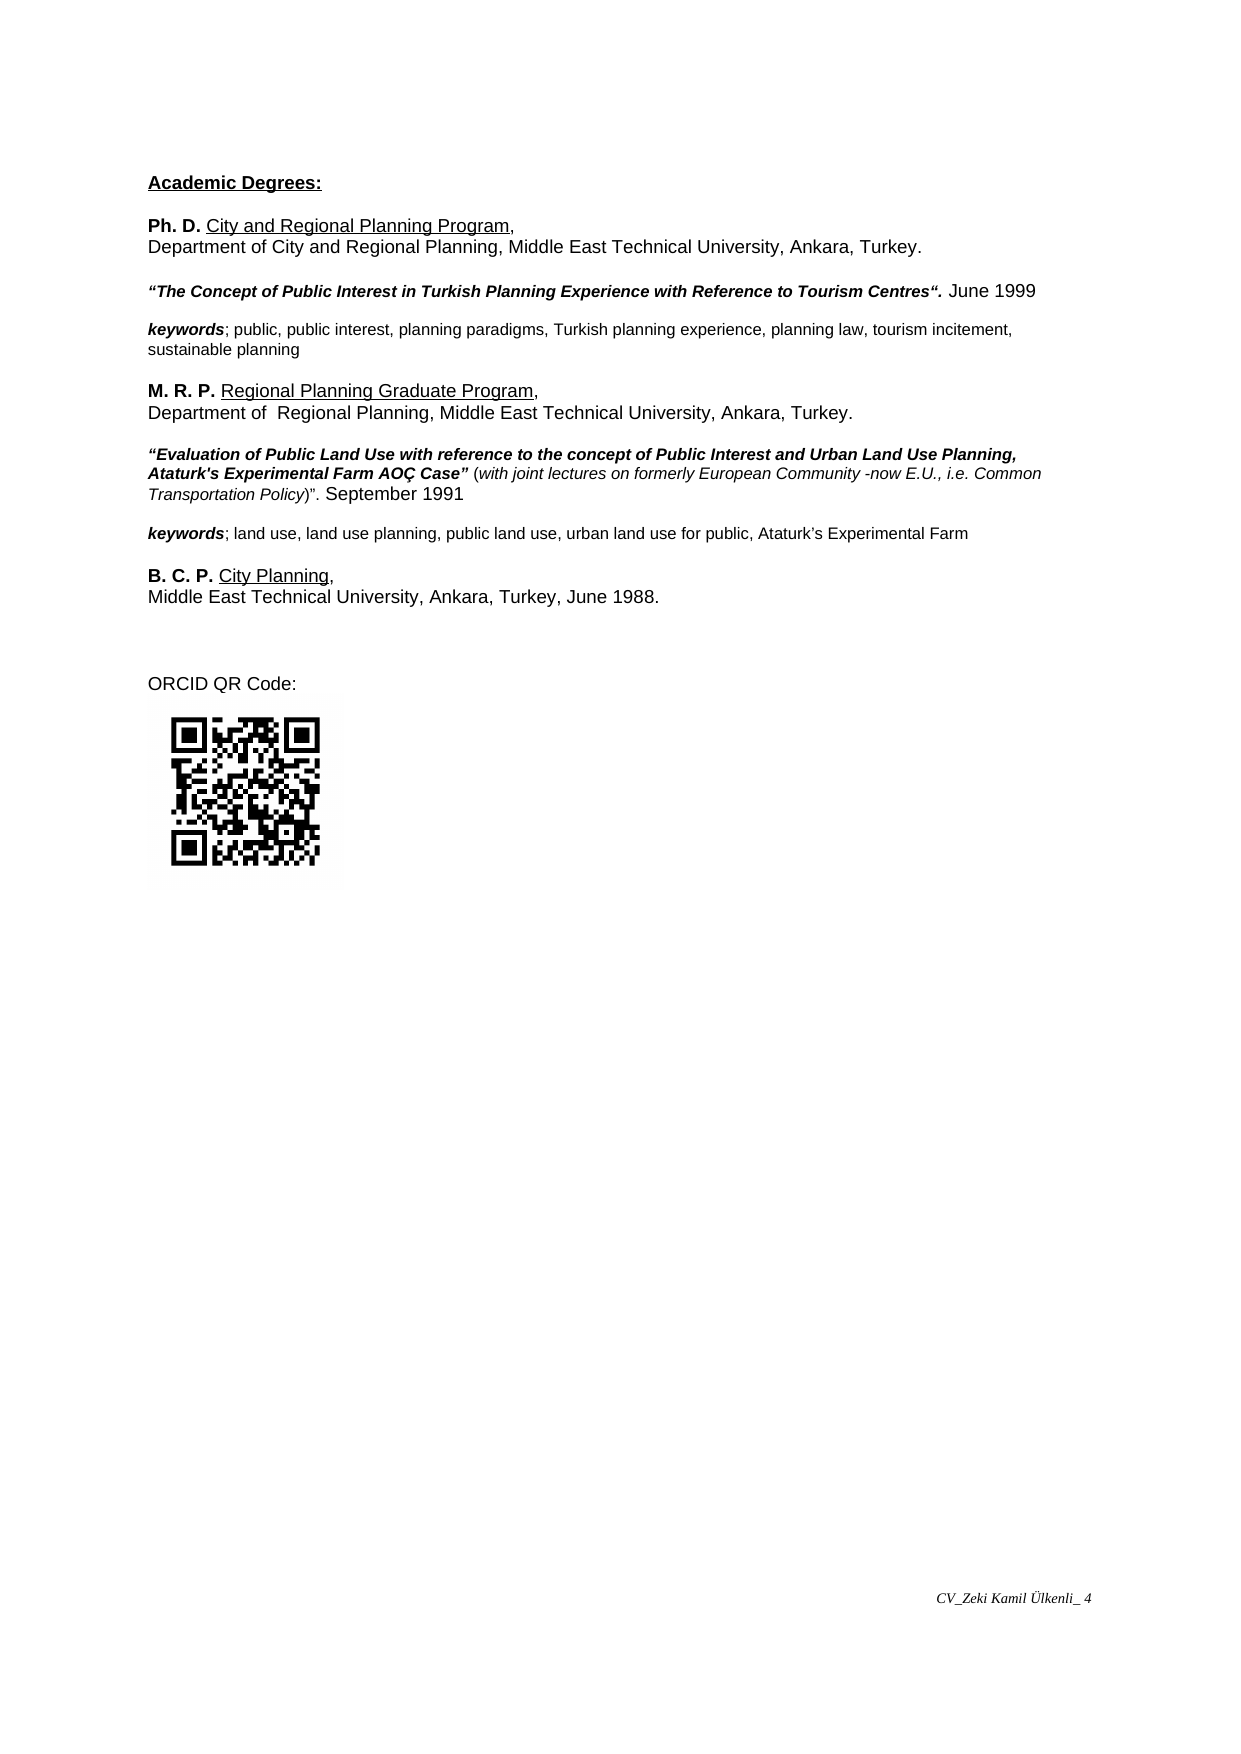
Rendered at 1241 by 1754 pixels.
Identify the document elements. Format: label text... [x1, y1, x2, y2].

text “Evaluation of Public Land Use with reference to the concept of Public Interest and Urban Land Use Planning, Ataturk's Experimental Farm AOÇ Case” (with joint lectures on formerly European Community -now E.U., i.e. Common Transportation Policy)”. September 1991 [148, 445, 1093, 504]
text Academic Degrees: [148, 172, 1093, 193]
text Ph. D. City and Regional Planning Program, [148, 215, 1093, 236]
text Department of City and Regional Planning, Middle East Technical University, Ankara, Turkey. [148, 236, 1093, 258]
text Middle East Technical University, Ankara, Turkey, June 1988. [148, 586, 1093, 608]
picture [147, 693, 344, 890]
text keywords; land use, land use planning, public land use, urban land use for public, Ataturk’s Experimental Farm [148, 524, 1093, 543]
text Department of Regional Planning, Middle East Technical University, Ankara, Turkey. [148, 402, 1093, 423]
text M. R. P. Regional Planning Graduate Program, [148, 380, 1093, 402]
text “The Concept of Public Interest in Turkish Planning Experience with Reference to Tourism Centres“. June 1999 [148, 279, 1093, 301]
text B. C. P. City Planning, [148, 564, 1093, 586]
text ORCID QR Code: [148, 672, 1093, 694]
text keywords; public, public interest, planning paradigms, Turkish planning experience, planning law, tourism incitement, sustainable planning [148, 320, 1093, 358]
